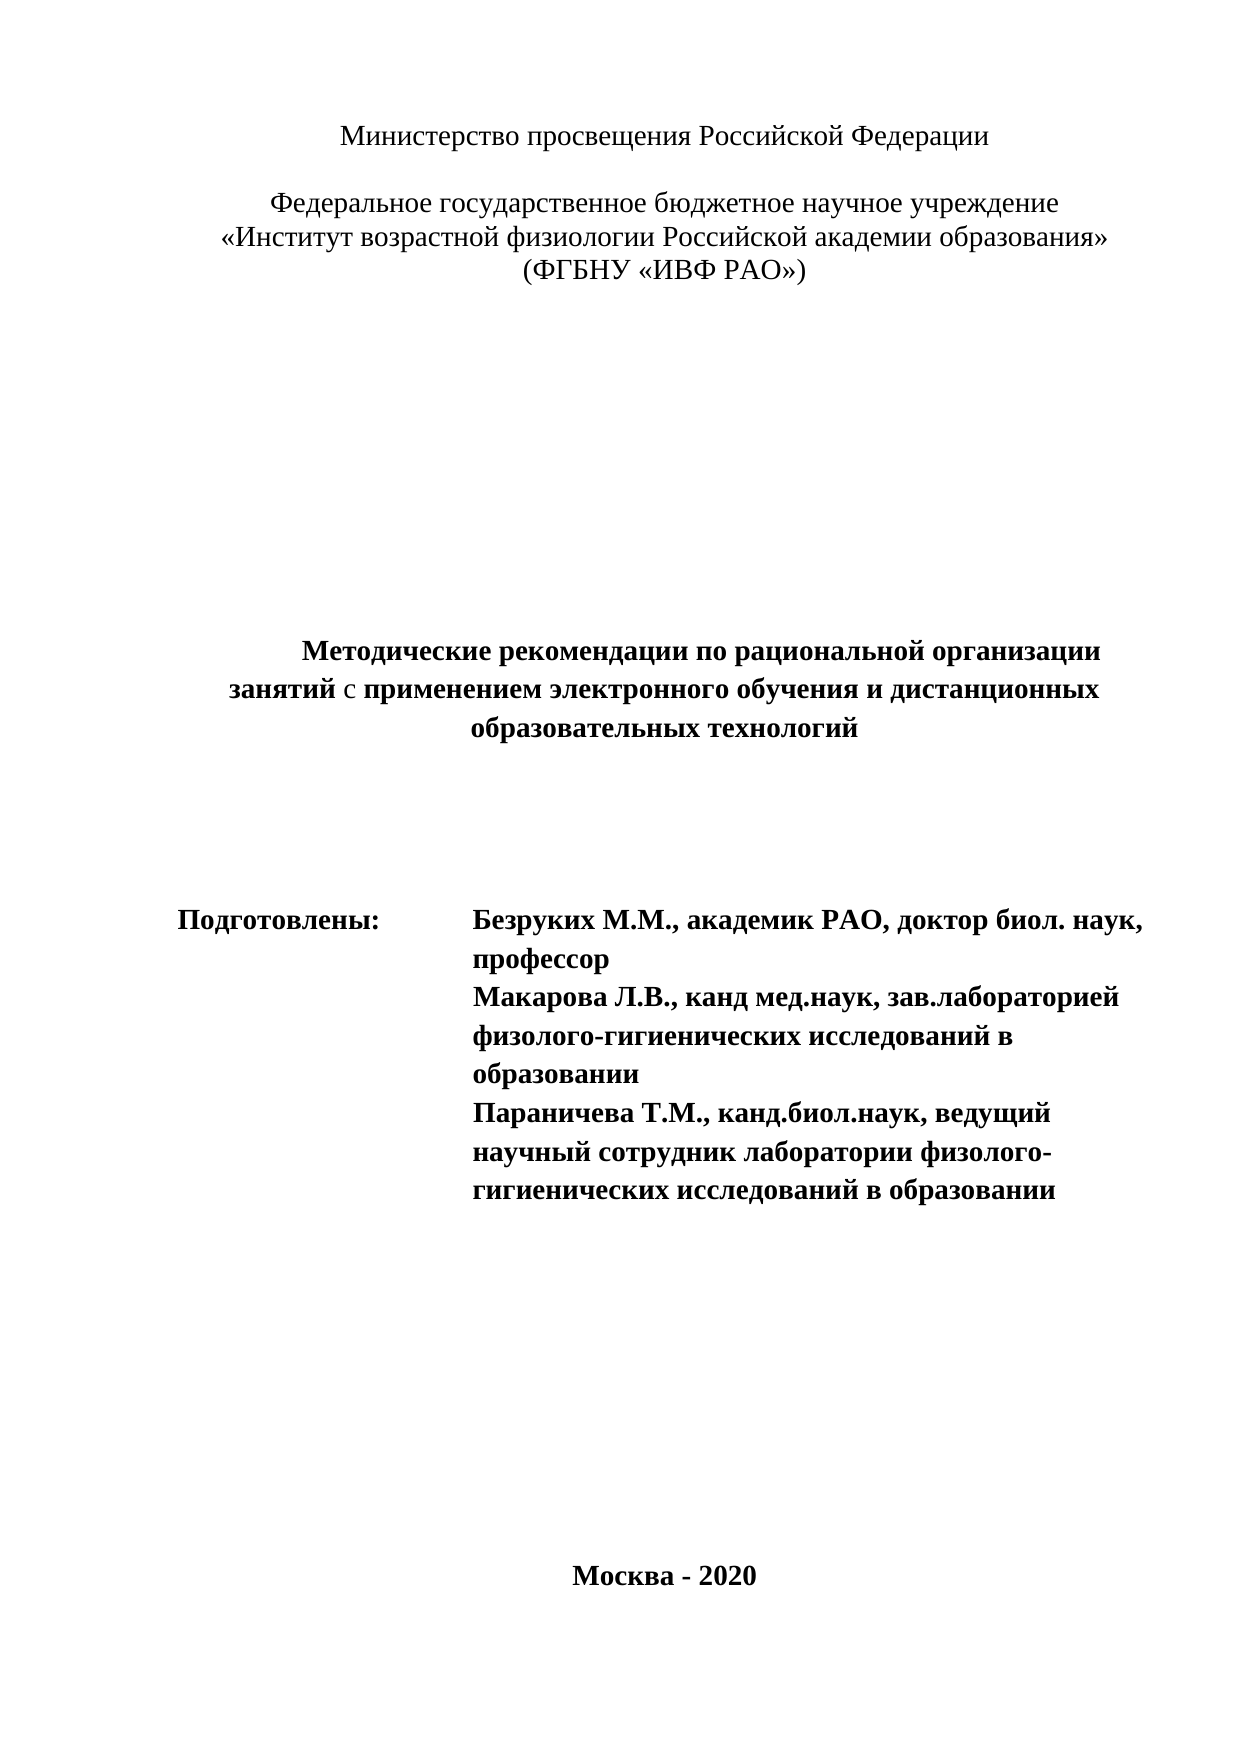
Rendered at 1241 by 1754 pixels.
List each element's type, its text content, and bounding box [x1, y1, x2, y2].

text «Институт возрастной физиологии Российской академии образования» [177, 219, 1152, 252]
text Методические рекомендации по рациональной организации занятий с применением электронного обучения и дистанционных образовательных технологий [177, 633, 1152, 743]
text Подготовлены: Безруких М.М., академик РАО, доктор биол. наук, профессор [177, 902, 1152, 974]
text Макарова Л.В., канд мед.наук, зав.лабораторией физолого-гигиенических исследований в образовании [472, 979, 1152, 1090]
text Москва - 2020 [177, 1558, 1152, 1591]
text (ФГБНУ «ИВФ РАО») [177, 252, 1152, 286]
text Федеральное государственное бюджетное научное учреждение [177, 185, 1152, 219]
text Министерство просвещения Российской Федерации [177, 118, 1152, 152]
text Параничева Т.М., канд.биол.наук, ведущий научный сотрудник лаборатории физолого-гигиенических исследований в образовании [472, 1095, 1152, 1206]
